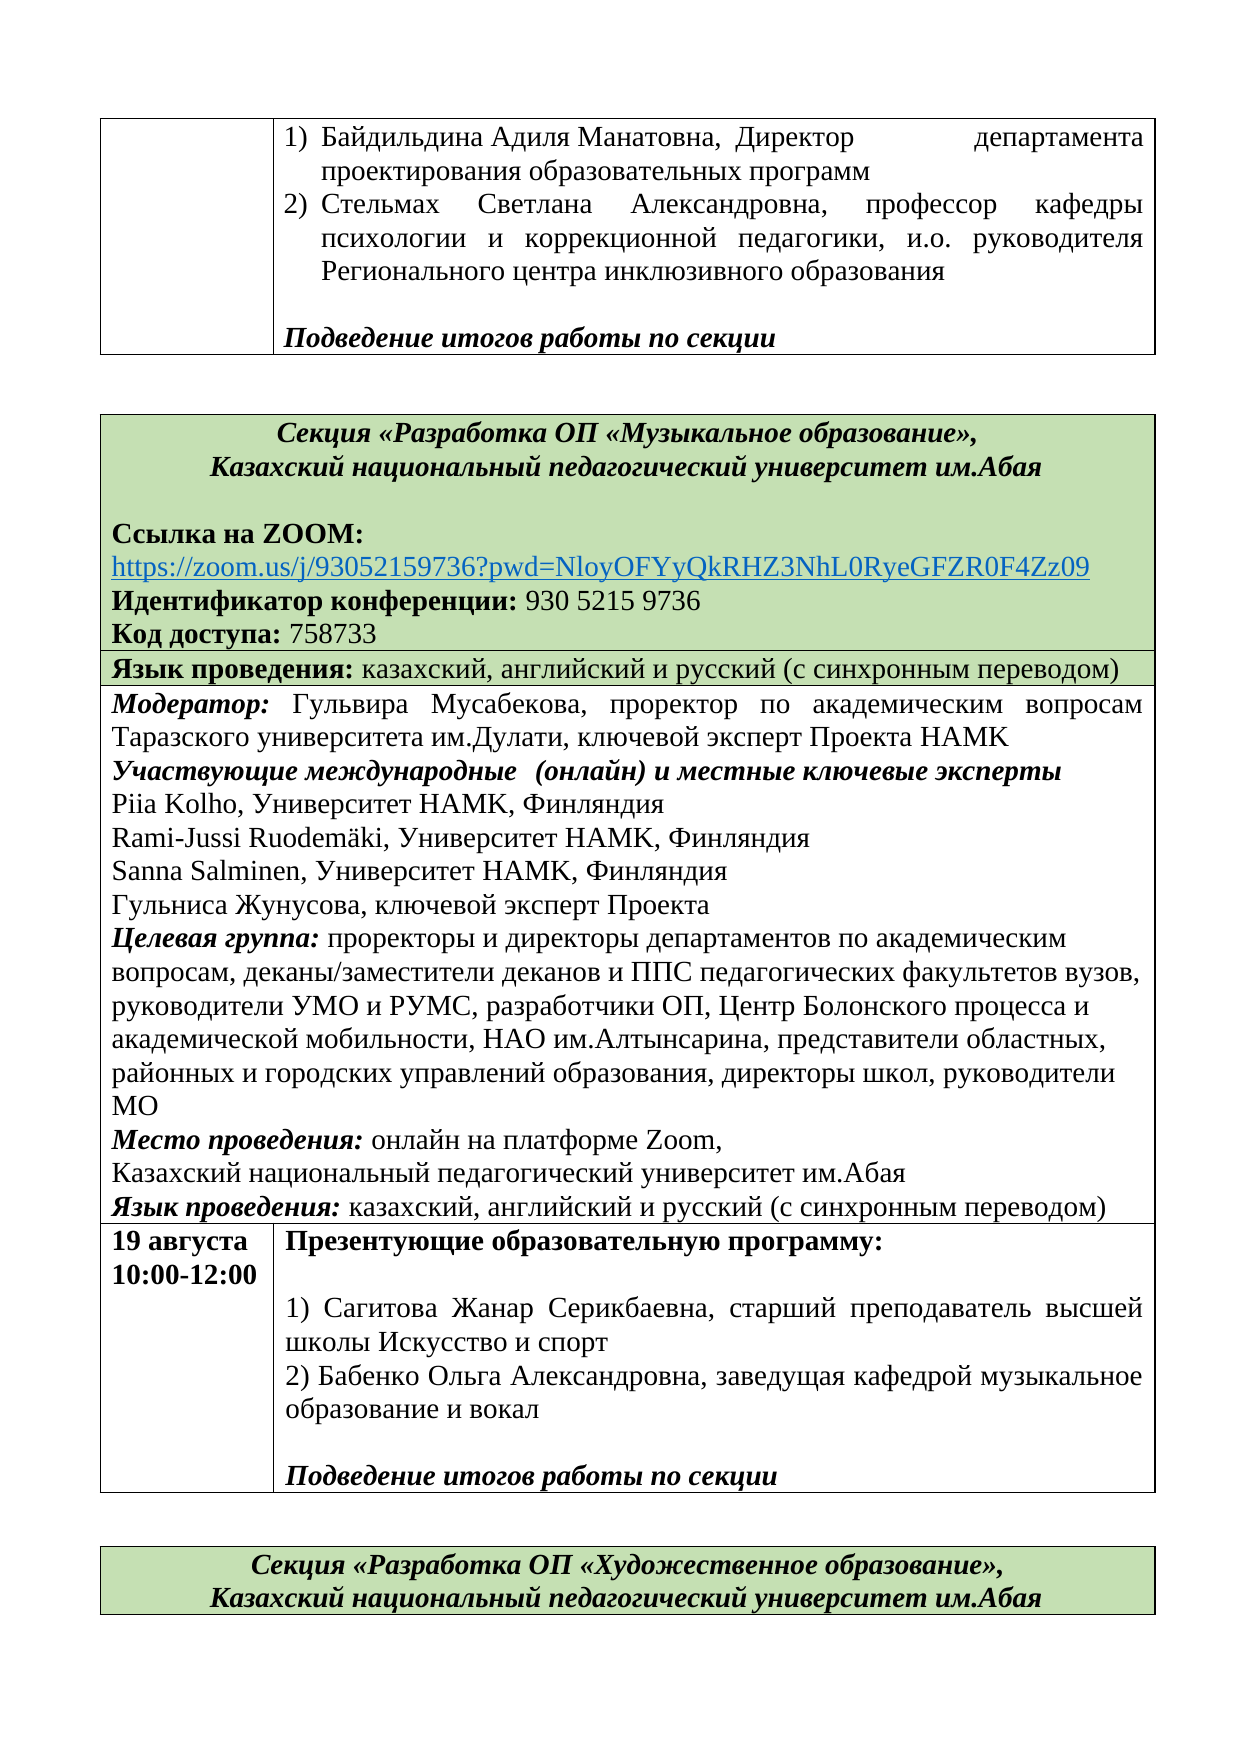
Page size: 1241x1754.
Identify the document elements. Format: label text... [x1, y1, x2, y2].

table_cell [101, 119, 273, 354]
table_cell Язык проведения: казахский, английский и русский (с синхронным переводом) [101, 651, 1154, 685]
table_cell Модератор: Гульвира Мусабекова, проректор по академическим вопросам Таразского университета им.Дулати, ключевой эксперт Проекта HAMK Участвующие международные (онлайн) и местные ключевые эксперты Piia Kolho, Университет HAMK, Финляндия Rami-Jussi Ruodemäki, Университет HAMK, Финляндия Sanna Salminen, Университет HAMK, Финляндия Гульниса Жунусова, ключевой эксперт Проекта Целевая группа: проректоры и директоры департаментов по академическим вопросам, деканы/заместители деканов и ППС педагогических факультетов вузов, руководители УМО и РУМС, разработчики ОП, Центр Болонского процесса и академической мобильности, НАО им.Алтынсарина, представители областных, районных и городских управлений образования, директоры школ, руководители МО Место проведения: онлайн на платформе Zoom, Казахский национальный педагогический университет им.Абая Язык проведения: казахский, английский и русский (с синхронным переводом) [101, 686, 1154, 1222]
table_cell 19 августа 10:00-12:00 [101, 1224, 273, 1492]
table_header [101, 1547, 1154, 1614]
table_header Секция «Разработка ОП «Музыкальное образование», Казахский национальный педагогический университет им.Абая Ссылка на ZOOM: https://zoom.us/j/93052159736?pwd=NloyOFYyQkRHZ3NhL0RyeGFZR0F4Zz09 Идентификатор конференции: 930 5215 9736 Код доступа: 758733 [101, 415, 1154, 650]
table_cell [274, 119, 1154, 354]
table_cell Презентующие образовательную программу: 1) Сагитова Жанар Серикбаевна, старший преподаватель высшей школы Искусство и спорт 2) Бабенко Ольга Александровна, заведущая кафедрой музыкальное образование и вокал Подведение итогов работы по секции [274, 1224, 1154, 1492]
